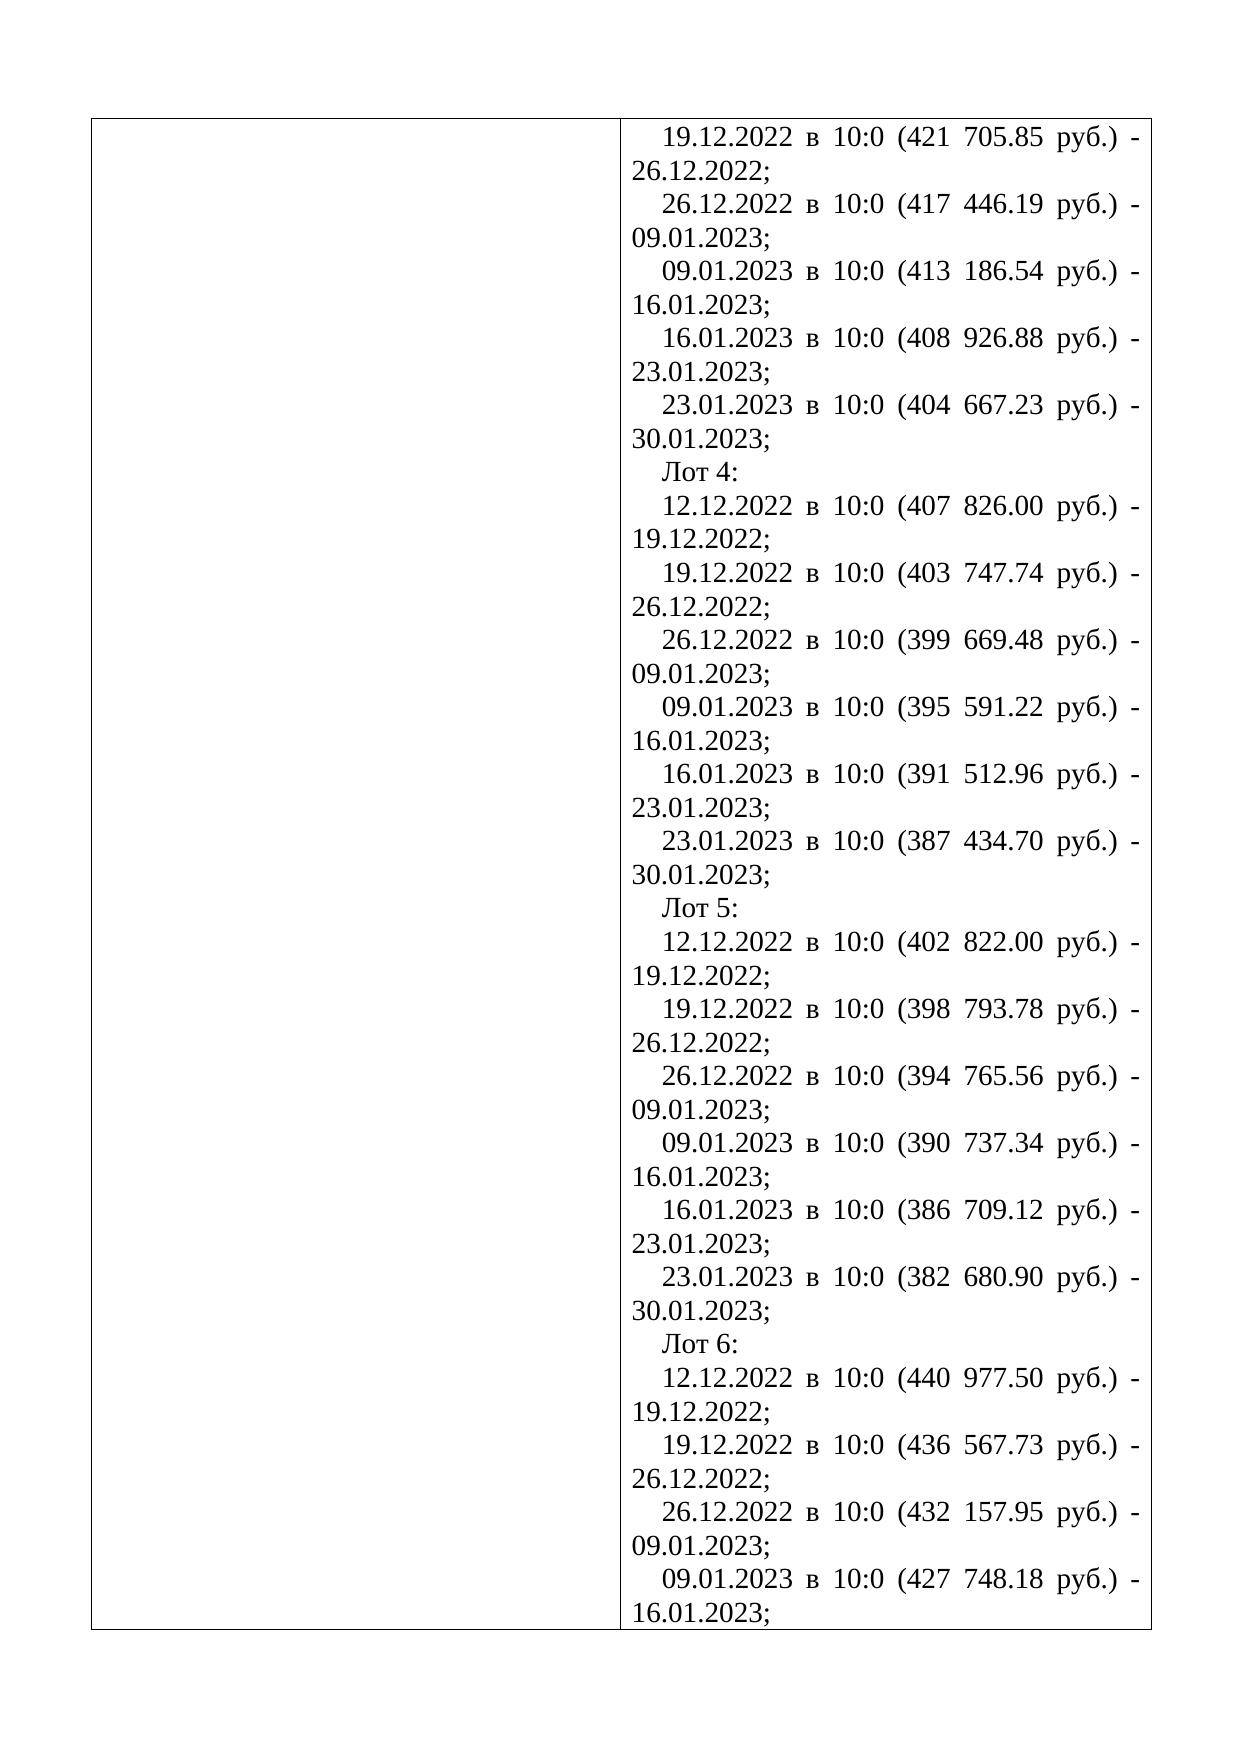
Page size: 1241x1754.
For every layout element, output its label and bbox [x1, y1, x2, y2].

table_cell [621, 119, 1151, 1628]
table_cell [92, 119, 620, 1628]
